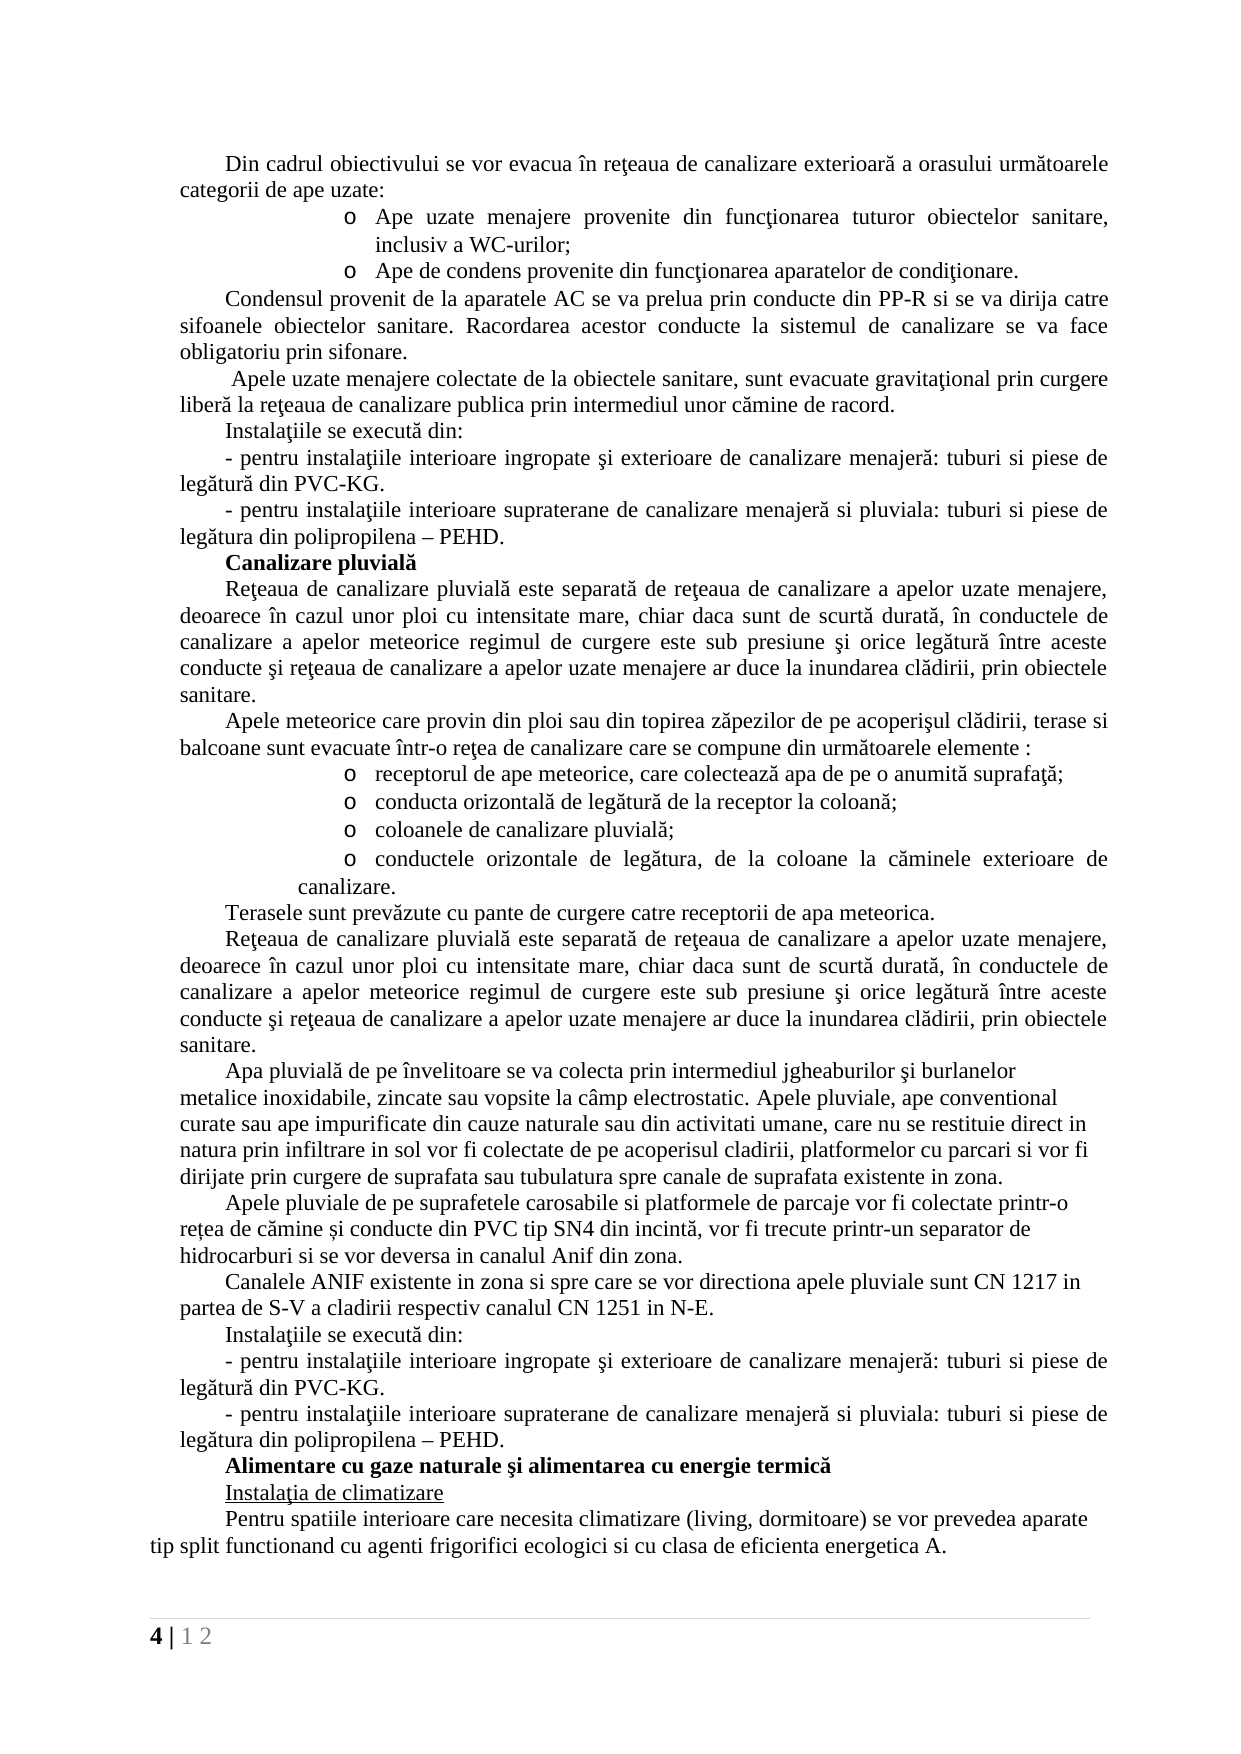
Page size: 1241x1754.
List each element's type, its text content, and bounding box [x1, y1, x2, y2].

text Reţeaua de canalizare pluvială este separată de reţeaua de canalizare a apelor uzate menajere, deoarece în cazul unor ploi cu intensitate mare, chiar daca sunt de scurtă durată, în conductele de canalizare a apelor meteorice regimul de curgere este sub presiune şi orice legătură între aceste conducte şi reţeaua de canalizare a apelor uzate menajere ar duce la inundarea clădirii, prin obiectele sanitare. [179, 926, 1110, 1057]
text Apele uzate menajere colectate de la obiectele sanitare, sunt evacuate gravitaţional prin curgere liberă la reţeaua de canalizare publica prin intermediul unor cămine de racord. [179, 364, 1110, 417]
text - pentru instalaţiile interioare supraterane de canalizare menajeră si pluviala: tuburi si piese de legătura din polipropilena – PEHD. [179, 1400, 1110, 1453]
text - pentru instalaţiile interioare ingropate şi exterioare de canalizare menajeră: tuburi si piese de legătură din PVC-KG. [179, 444, 1110, 496]
text Apele pluviale de pe suprafetele carosabile si platformele de parcaje vor fi colectate printr-o rețea de cămine și conducte din PVC tip SN4 din incintă, vor fi trecute printr-un separator de hidrocarburi si se vor deversa in canalul Anif din zona. [179, 1189, 1090, 1268]
list conducta orizontală de legătură de la receptor la coloană; [298, 788, 1110, 816]
list Ape uzate menajere provenite din funcţionarea tuturor obiectelor sanitare, inclusiv a WC-urilor; [343, 203, 1110, 257]
text - pentru instalaţiile interioare ingropate şi exterioare de canalizare menajeră: tuburi si piese de legătură din PVC-KG. [179, 1347, 1110, 1400]
text Canalele ANIF existente in zona si spre care se vor directiona apele pluviale sunt CN 1217 in partea de S-V a cladirii respectiv canalul CN 1251 in N-E. [179, 1268, 1090, 1321]
text Pentru spatiile interioare care necesita climatizare (living, dormitoare) se vor prevedea aparate tip split functionand cu agenti frigorifici ecologici si cu clasa de eficienta energetica A. [150, 1505, 1090, 1558]
text Alimentare cu gaze naturale şi alimentarea cu energie termică [165, 1453, 1090, 1479]
text Reţeaua de canalizare pluvială este separată de reţeaua de canalizare a apelor uzate menajere, deoarece în cazul unor ploi cu intensitate mare, chiar daca sunt de scurtă durată, în conductele de canalizare a apelor meteorice regimul de curgere este sub presiune şi orice legătură între aceste conducte şi reţeaua de canalizare a apelor uzate menajere ar duce la inundarea clădirii, prin obiectele sanitare. [179, 575, 1110, 707]
list Ape de condens provenite din funcţionarea aparatelor de condiţionare. [298, 257, 1110, 286]
text Apa pluvială de pe învelitoare se va colecta prin intermediul jgheaburilor şi burlanelor metalice inoxidabile, zincate sau vopsite la câmp electrostatic. Apele pluviale, ape conventional curate sau ape impurificate din cauze naturale sau din activitati umane, care nu se restituie direct in natura prin infiltrare in sol vor fi colectate de pe acoperisul cladirii, platformelor cu parcari si vor fi dirijate prin curgere de suprafata sau tubulatura spre canale de suprafata existente in zona. [179, 1057, 1090, 1189]
text Apele meteorice care provin din ploi sau din topirea zăpezilor de pe acoperişul clădirii, terase si balcoane sunt evacuate într-o reţea de canalizare care se compune din următoarele elemente : [179, 707, 1110, 760]
text Condensul provenit de la aparatele AC se va prelua prin conducte din PP-R si se va dirija catre sifoanele obiectelor sanitare. Racordarea acestor conducte la sistemul de canalizare se va face obligatoriu prin sifonare. [179, 286, 1110, 364]
text Instalaţia de climatizare [150, 1479, 1090, 1505]
list conductele orizontale de legătura, de la coloane la căminele exterioare de canalizare. [298, 844, 1110, 899]
text Terasele sunt prevăzute cu pante de curgere catre receptorii de apa meteorica. [179, 899, 1110, 926]
text Din cadrul obiectivului se vor evacua în reţeaua de canalizare exterioară a orasului următoarele categorii de ape uzate: [179, 150, 1110, 203]
text Instalaţiile se execută din: [179, 417, 1110, 444]
text - pentru instalaţiile interioare supraterane de canalizare menajeră si pluviala: tuburi si piese de legătura din polipropilena – PEHD. [179, 496, 1110, 549]
text Canalizare pluvială [150, 549, 1090, 575]
text Instalaţiile se execută din: [179, 1321, 1110, 1347]
list receptorul de ape meteorice, care colectează apa de pe o anumită suprafaţă; [298, 760, 1110, 788]
list coloanele de canalizare pluvială; [298, 816, 1110, 844]
